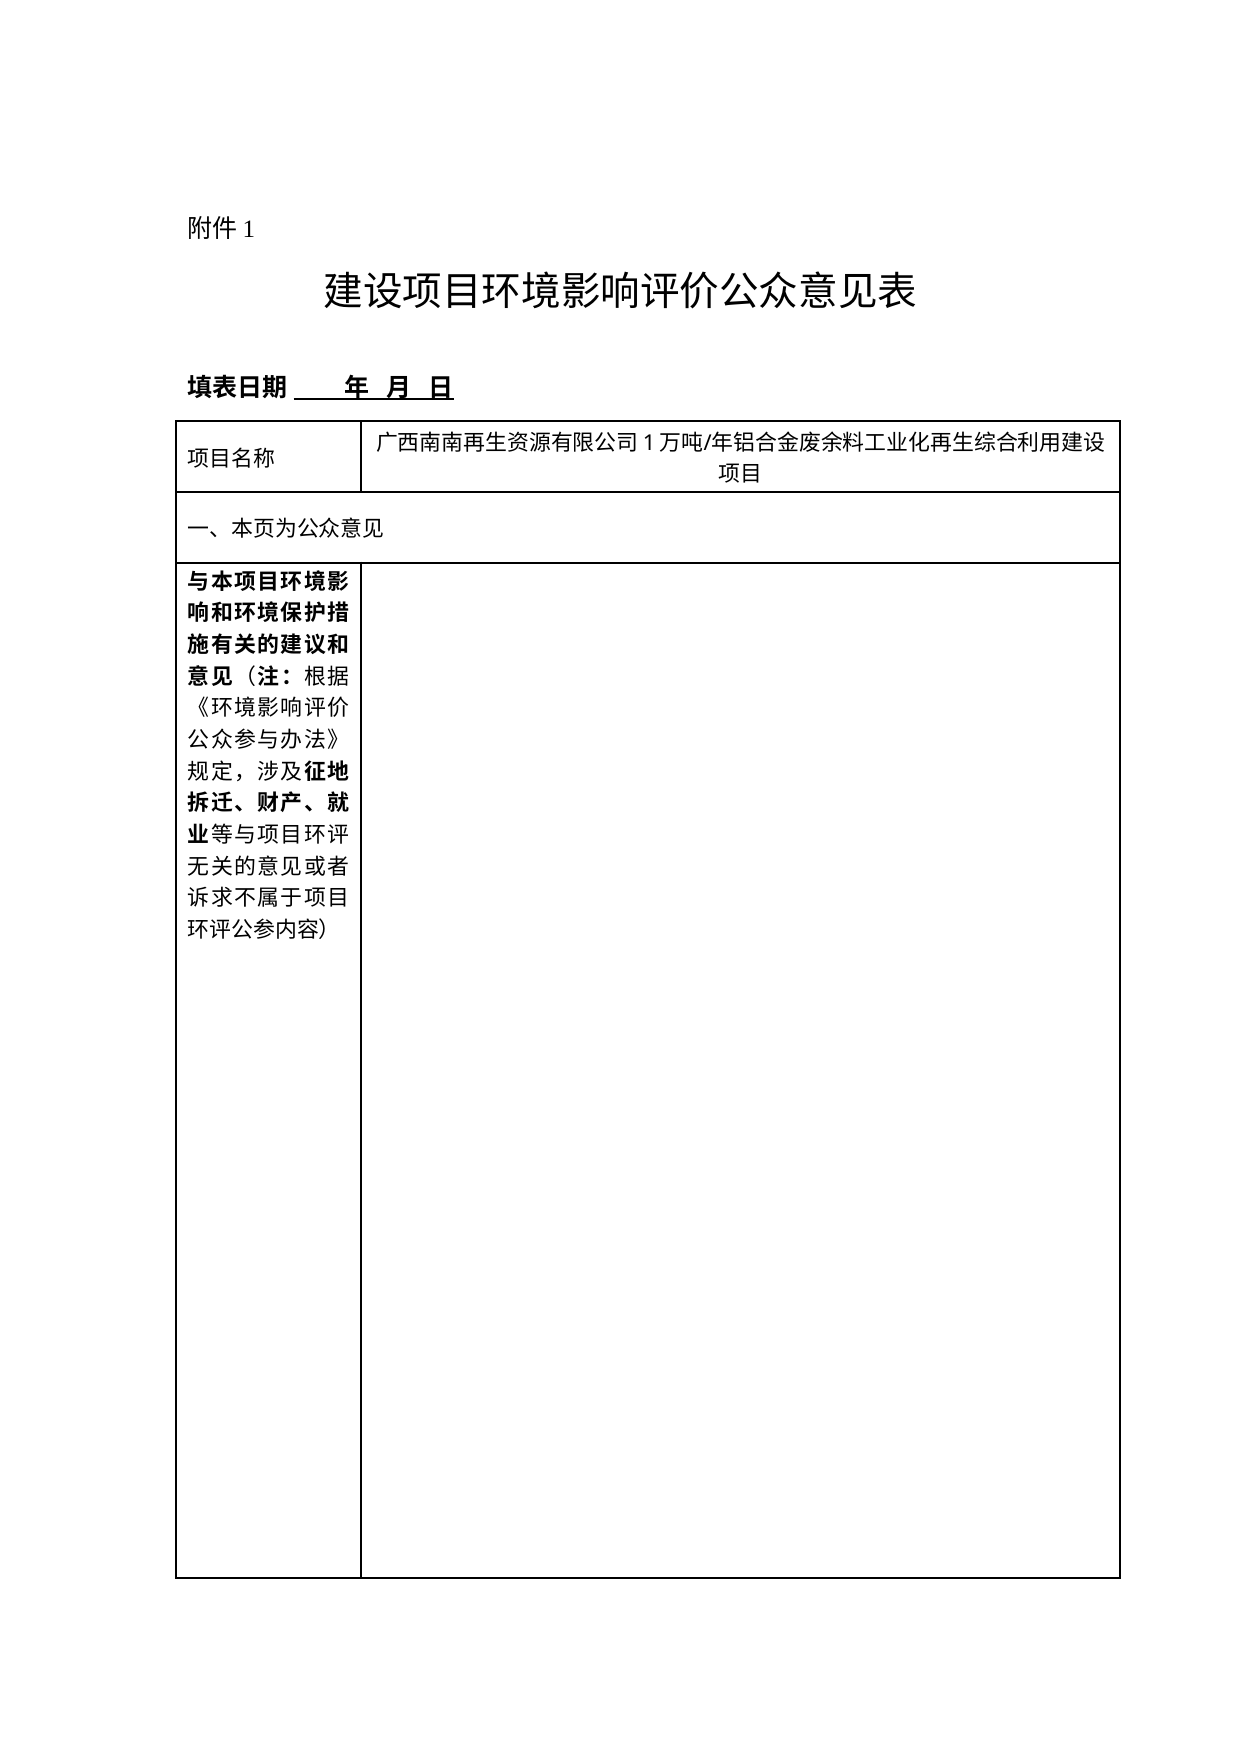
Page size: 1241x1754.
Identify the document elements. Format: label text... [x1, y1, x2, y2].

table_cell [177, 564, 360, 1577]
table_cell 一、本页为公众意见 [177, 493, 1119, 562]
text 建设项目环境影响评价公众意见表 [187, 259, 1053, 317]
text 附件1 [187, 194, 1053, 259]
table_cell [362, 564, 1119, 1577]
text 填表日期 年 月 日 [187, 367, 1053, 404]
table_header 广西南南再生资源有限公司1万吨/年铝合金废余料工业化再生综合利用建设项目 [362, 422, 1119, 491]
table_header 项目名称 [177, 422, 360, 491]
